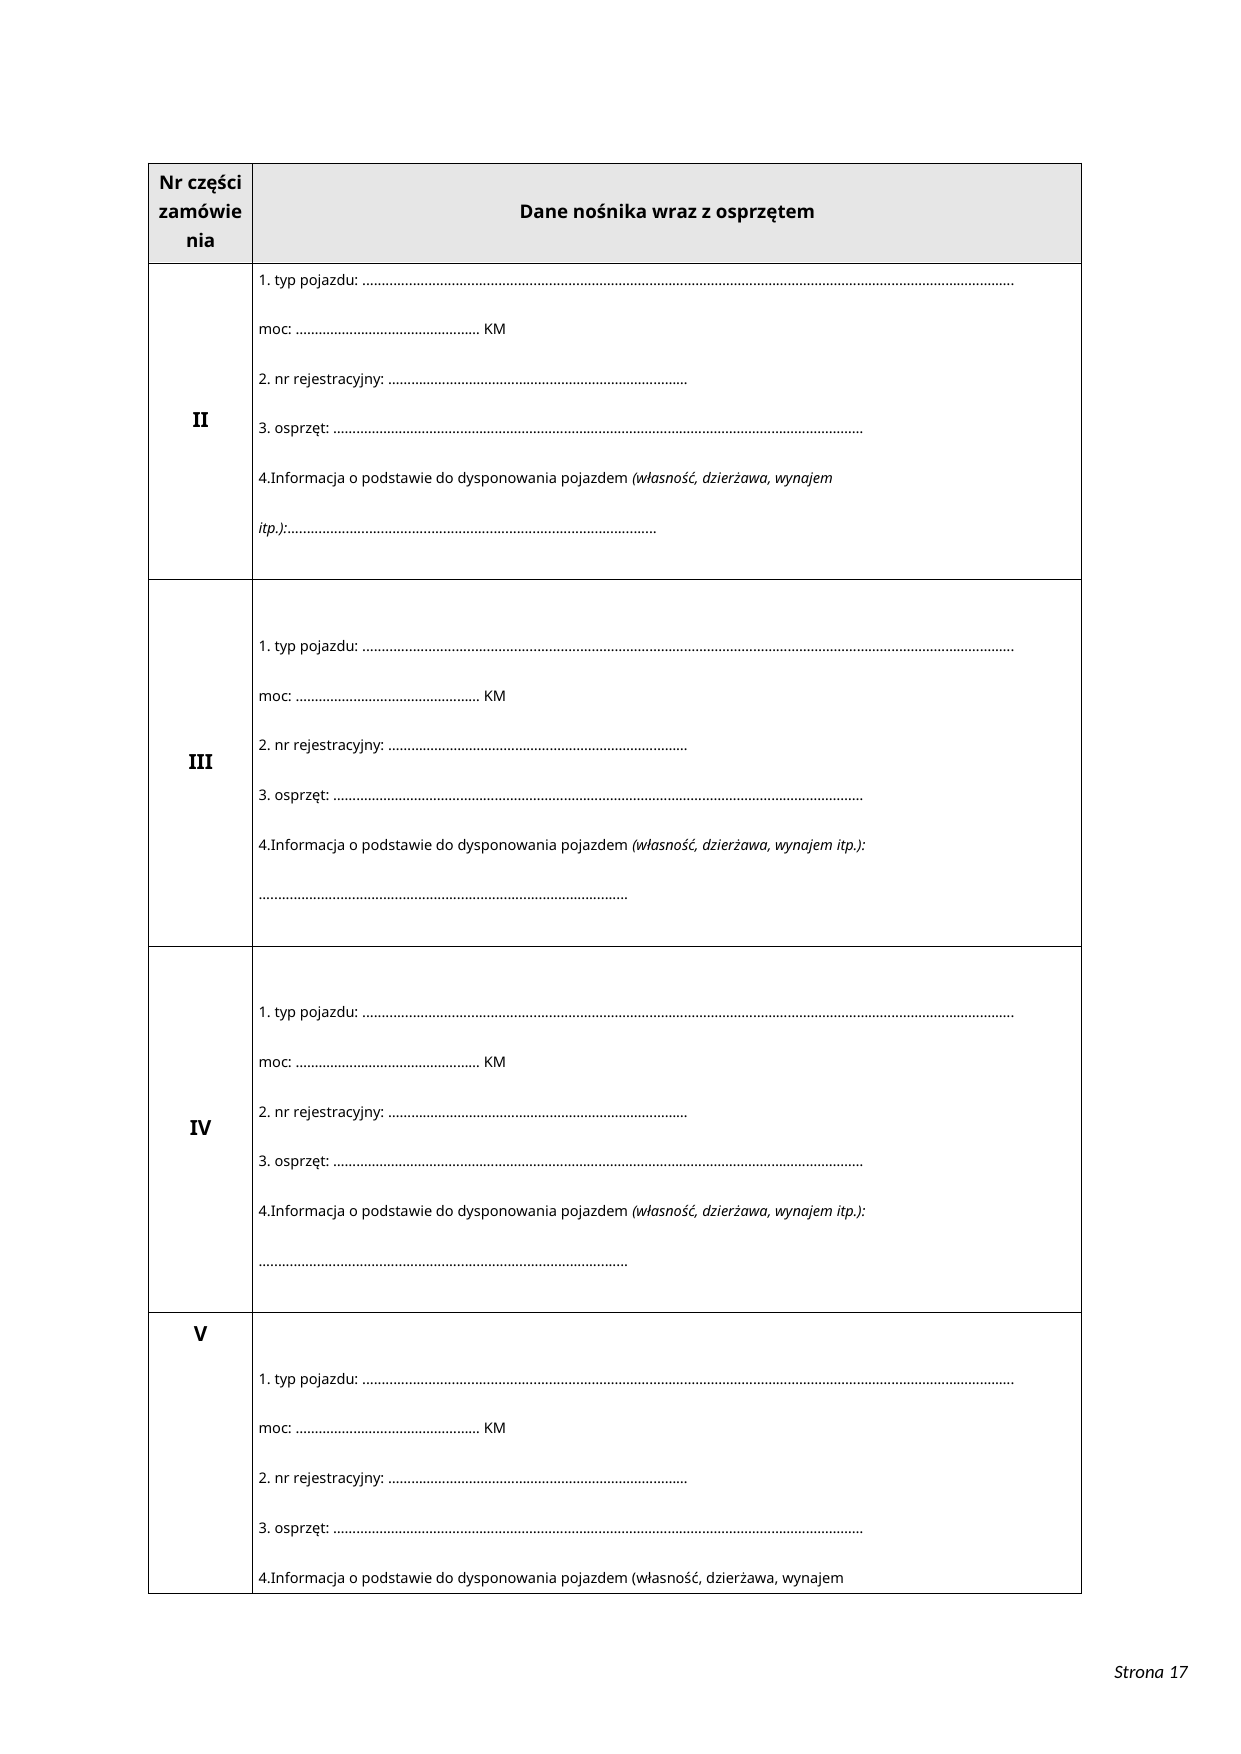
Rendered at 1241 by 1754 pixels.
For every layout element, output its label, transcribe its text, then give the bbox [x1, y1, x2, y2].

table_cell V [149, 1313, 252, 1593]
table_header Dane nośnika wraz z osprzętem [253, 164, 1081, 262]
table_cell IV [149, 947, 252, 1312]
table_header Nr części zamówienia [149, 164, 252, 262]
table_cell II [149, 264, 252, 579]
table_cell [253, 1313, 1081, 1593]
table_cell III [149, 580, 252, 946]
